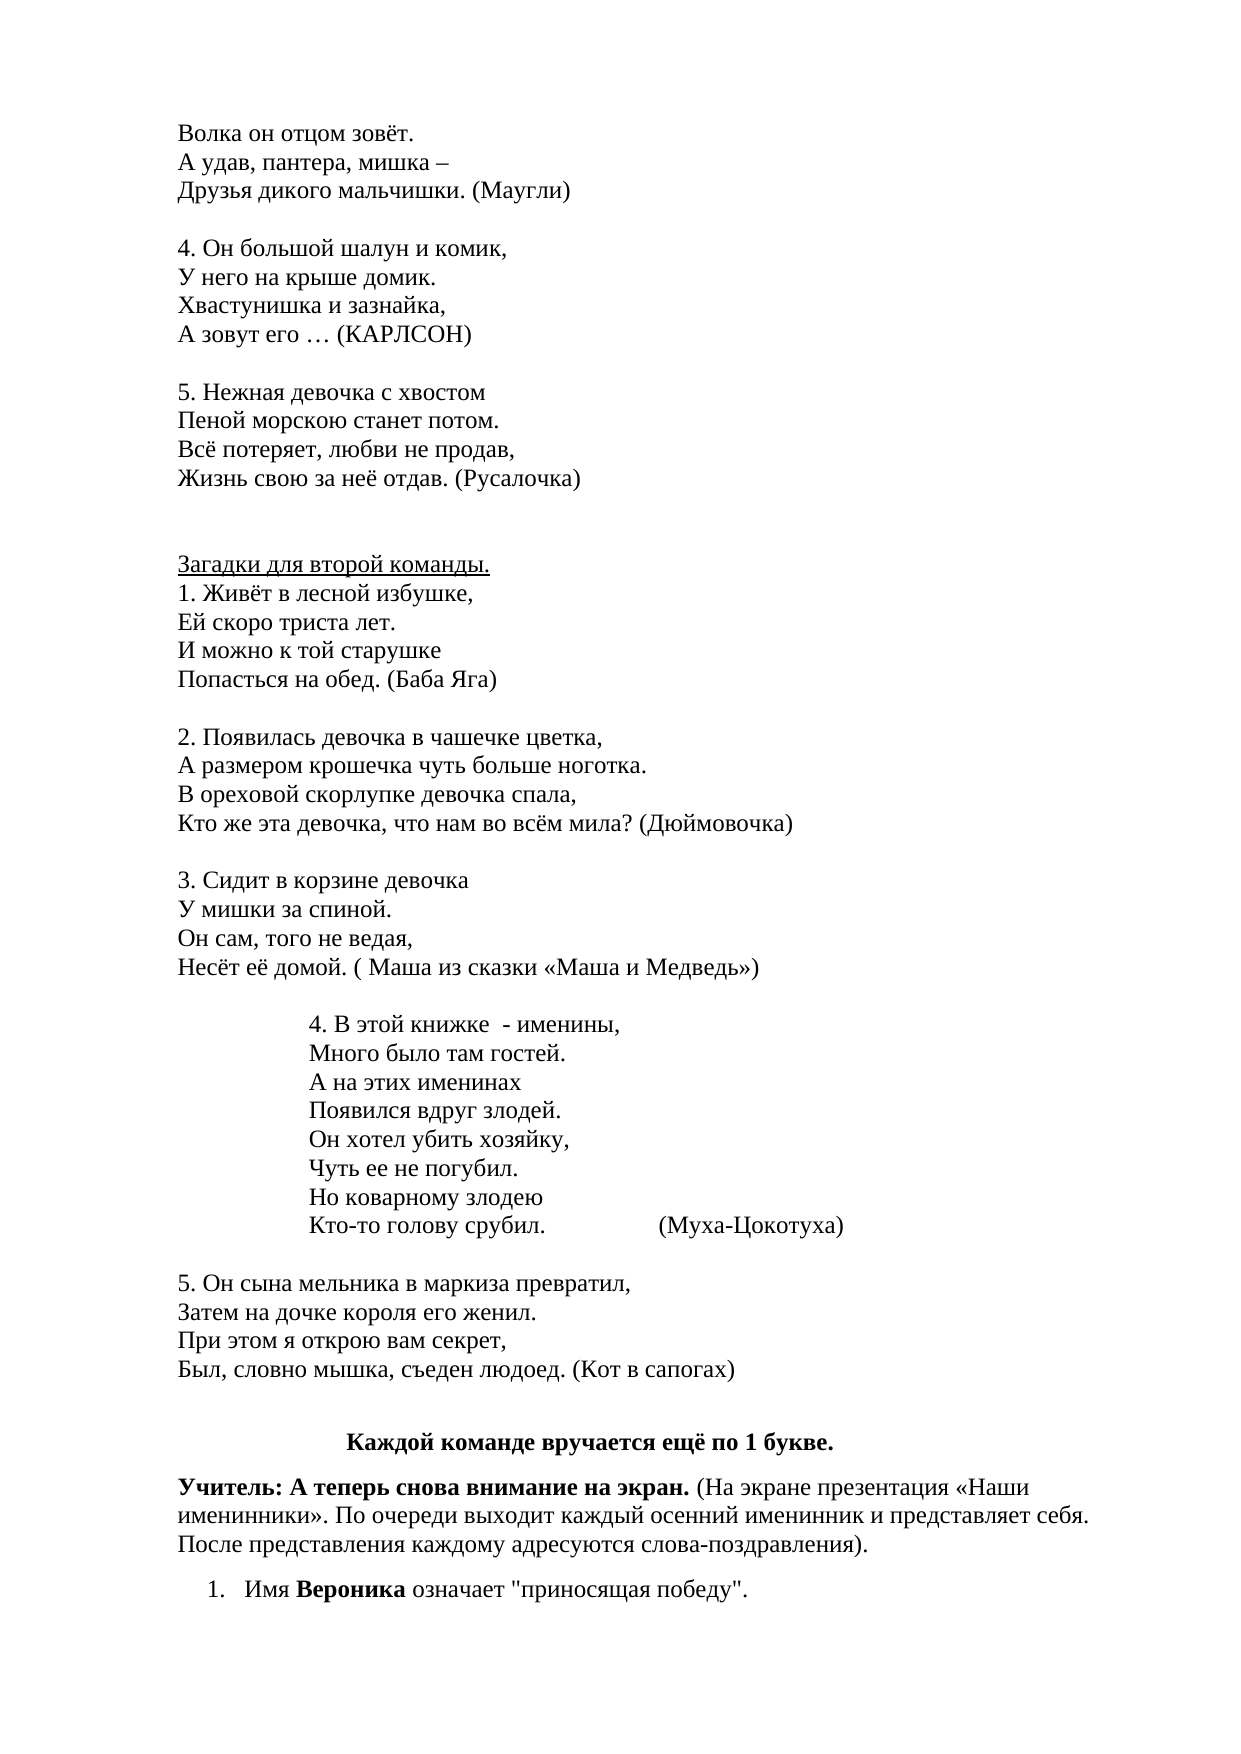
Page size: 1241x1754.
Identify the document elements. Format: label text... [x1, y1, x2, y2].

text Появился вдруг злодей. [177, 1096, 1152, 1124]
text 3. Сидит в корзине девочка [177, 866, 1152, 894]
text Кто же эта девочка, что нам во всём мила? (Дюймовочка) [177, 808, 1152, 837]
text 5. Он сына мельника в маркиза превратил, [177, 1268, 1152, 1297]
text Много было там гостей. [177, 1038, 1152, 1067]
text При этом я открою вам секрет, [177, 1326, 1152, 1354]
text Загадки для второй команды. [177, 549, 1152, 578]
text А размером крошечка чуть больше ноготка. [177, 751, 1152, 779]
text Хвастунишка и зазнайка, [177, 291, 1152, 319]
text Всё потеряет, любви не продав, [177, 434, 1152, 463]
text Жизнь свою за неё отдав. (Русалочка) [177, 463, 1152, 492]
text 4. Он большой шалун и комик, [177, 233, 1152, 262]
text Пеной морскою станет потом. [177, 406, 1152, 434]
text У мишки за спиной. [177, 894, 1152, 923]
text В ореховой скорлупке девочка спала, [177, 779, 1152, 808]
text А зовут его … (КАРЛСОН) [177, 319, 1152, 348]
text Учитель: А теперь снова внимание на экран. (На экране презентация «Наши именинники». По очереди выходит каждый осенний именинник и представляет себя. После представления каждому адресуются слова-поздравления). [177, 1472, 1152, 1558]
text Затем на дочке короля его женил. [177, 1297, 1152, 1326]
text 4. В этой книжке - именины, [177, 1009, 1152, 1038]
text Он сам, того не ведая, [177, 923, 1152, 952]
text 2. Появилась девочка в чашечке цветка, [177, 722, 1152, 751]
text Ей скоро триста лет. [177, 607, 1152, 636]
text Он хотел убить хозяйку, [177, 1124, 1152, 1153]
text Попасться на обед. (Баба Яга) [177, 664, 1152, 693]
text Друзья дикого мальчишки. (Маугли) [177, 176, 1152, 204]
text А на этих именинах [177, 1067, 1152, 1096]
text Был, словно мышка, съеден людоед. (Кот в сапогах) [177, 1354, 1152, 1383]
text Чуть ее не погубил. [177, 1153, 1152, 1182]
text А удав, пантера, мишка – [177, 147, 1152, 176]
text Волка он отцом зовёт. [177, 118, 1152, 147]
text У него на крыше домик. [177, 262, 1152, 291]
list Имя Вероника означает "приносящая победу". [207, 1574, 1152, 1602]
text Несёт её домой. ( Маша из сказки «Маша и Медведь») [177, 952, 1152, 981]
text Но коварному злодею [177, 1182, 1152, 1211]
text 5. Нежная девочка с хвостом [177, 377, 1152, 406]
text Каждой команде вручается ещё по 1 букве. [177, 1427, 1152, 1456]
text Кто-то голову срубил. (Муха-Цокотуха) [177, 1211, 1152, 1239]
text 1. Живёт в лесной избушке, [177, 578, 1152, 607]
text И можно к той старушке [177, 636, 1152, 664]
